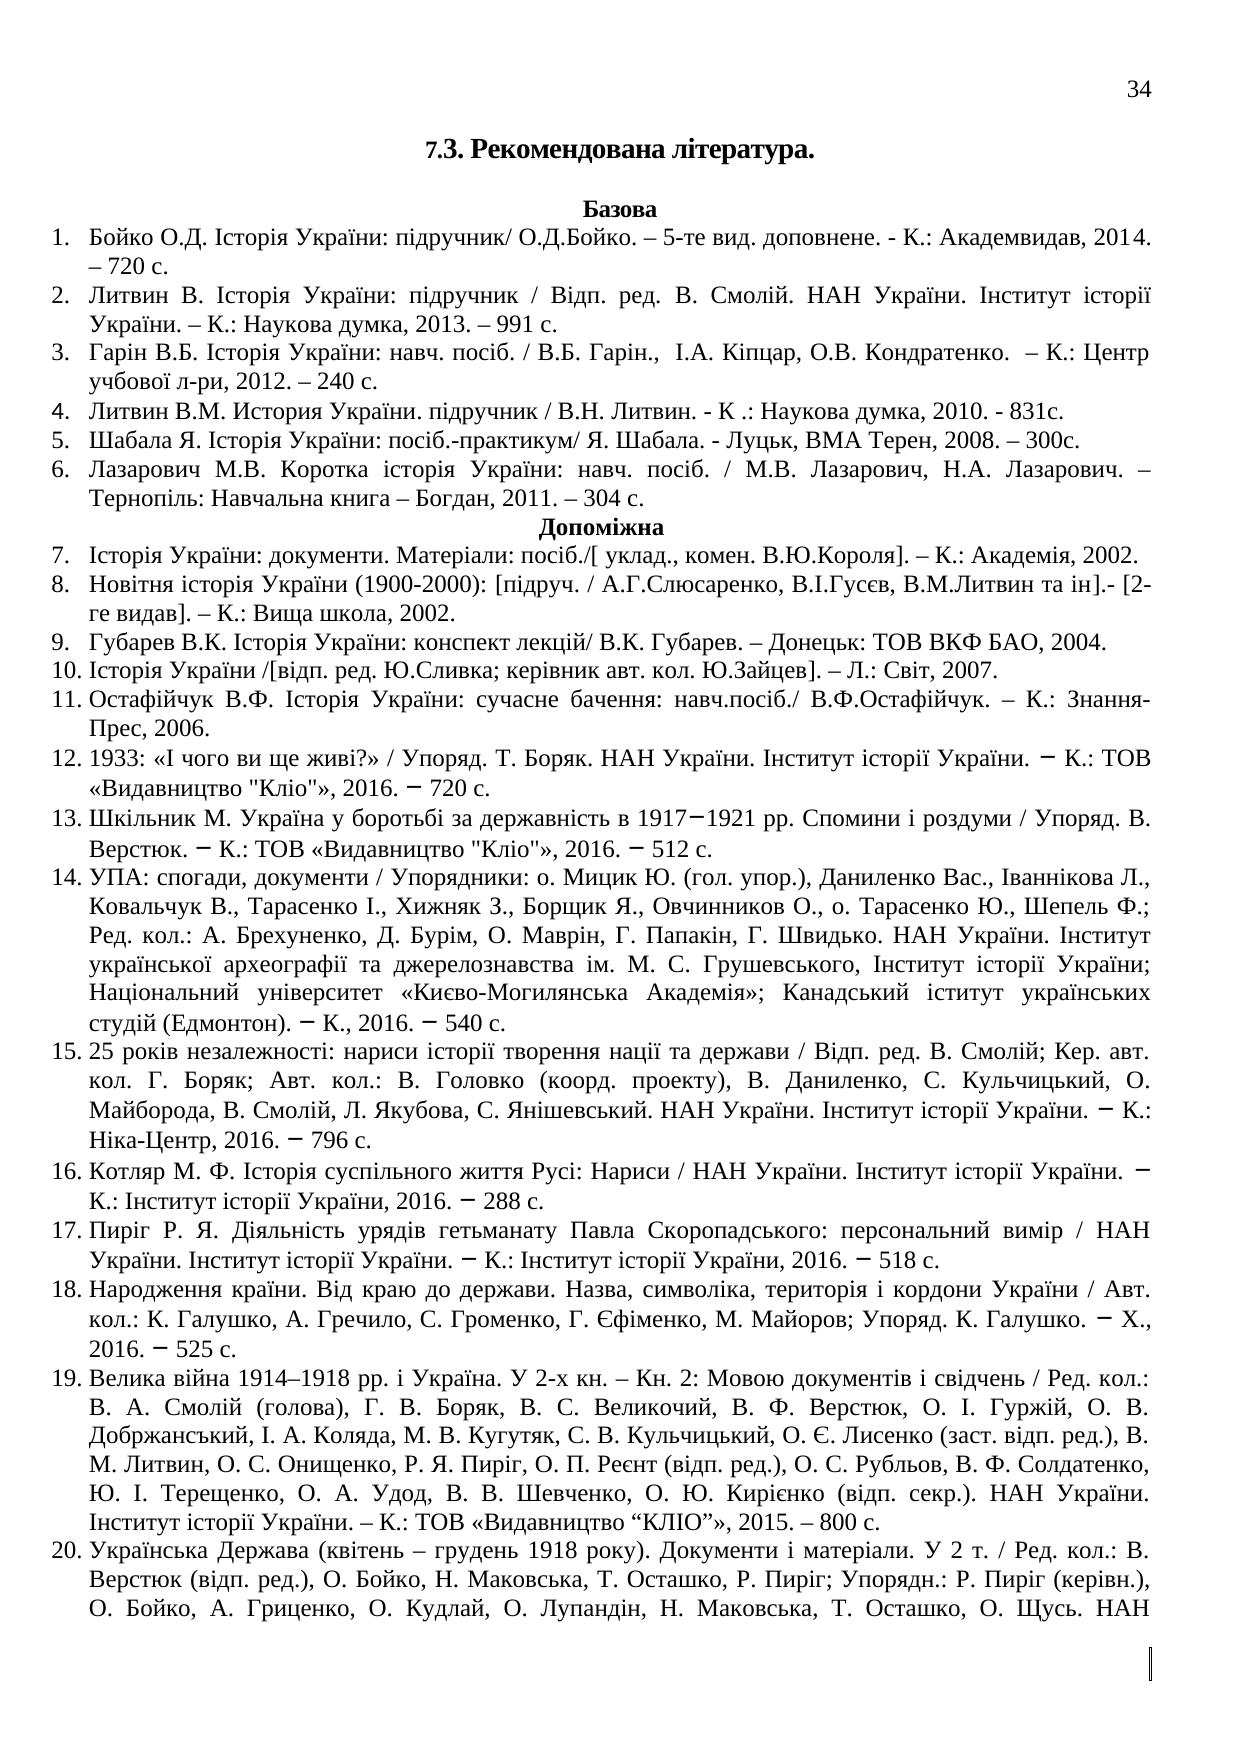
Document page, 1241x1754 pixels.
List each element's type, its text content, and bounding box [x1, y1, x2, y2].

text Допоміжна [51, 512, 1152, 540]
list Шабала Я. Історія України: посіб.-практикум/ Я. Шабала. - Луцьк, ВМА Терен, 2008. – 300с. [51, 425, 1152, 454]
list Народження країни. Від краю до держави. Назва, символіка, територія і кордони України / Авт. кол.: К. Галушко, А. Гречило, С. Громенко, Г. Єфіменко, М. Майоров; Упоряд. К. Галушко. ‒ Х., 2016. ‒ 525 с. [51, 1274, 1152, 1363]
list Велика війна 1914–1918 рр. і Україна. У 2-х кн. – Кн. 2: Мовою документів і свідчень / Ред. кол.: В. А. Смолій (голова), Г. В. Боряк, В. С. Великочий, В. Ф. Верстюк, О. І. Гуржій, О. В. Добржансъкий, І. А. Коляда, М. В. Кугутяк, С. В. Кульчицький, О. Є. Лисенко (заст. відп. ред.), В. М. Литвин, О. С. Онищенко, Р. Я. Пиріг, О. П. Реєнт (відп. ред.), О. С. Рубльов, В. Ф. Солдатенко, Ю. І. Терещенко, О. А. Удод, В. В. Шевченко, О. Ю. Кирієнко (відп. секр.). НАН України. Інститут історії України. – К.: ТОВ «Видавництво “КЛІО”», 2015. – 800 с. [51, 1363, 1152, 1535]
list Губарев В.К. Історія України: конспект лекцій/ В.К. Губарев. – Донецьк: ТОВ ВКФ БАО, 2004. [51, 627, 1152, 655]
list 25 років незалежності: нариси історії творення нації та держави / Відп. ред. В. Смолій; Кер. авт. кол. Г. Боряк; Авт. кол.: В. Головко (коорд. проекту), В. Даниленко, С. Кульчицький, О. Майборода, В. Смолій, Л. Якубова, С. Янішевський. HAH України. Інститут історії України. ‒ К.: Ніка-Центр, 2016. ‒ 796 с. [51, 1036, 1152, 1154]
list Історія України /[відп. ред. Ю.Сливка; керівник авт. кол. Ю.Зайцев]. – Л.: Світ, 2007. [51, 655, 1152, 684]
list Бойко О.Д. Історія України: підручник/ О.Д.Бойко. – 5-те вид. доповнене. - К.: Академвидав, 2014. – 720 с. [51, 222, 1152, 280]
list Історія України: документи. Матеріали: посіб./[ уклад., комен. В.Ю.Короля]. – К.: Академія, 2002. [51, 540, 1152, 569]
list Новітня історія України (1900-2000): [підруч. / А.Г.Слюсаренко, В.І.Гусєв, В.М.Литвин та ін].- [2-ге видав]. – К.: Вища школа, 2002. [51, 569, 1152, 627]
list 1933: «І чого ви ще живі?» / Упоряд. Т. Боряк. НАН України. Інститут історії України. ‒ К.: TOB «Видавництво "Кліо"», 2016. ‒ 720 с. [51, 742, 1152, 802]
text 7.3. Рекомендована література. [89, 131, 1152, 165]
list Шкільник М. Україна у боротьбі за державність в 1917‒1921 pp. Спомини і роздуми / Упоряд. В. Верстюк. ‒ К.: TOB «Видавництво "Кліо"», 2016. ‒ 512 с. [51, 802, 1152, 862]
list Гарін В.Б. Історія України: навч. посіб. / В.Б. Гарін., І.А. Кіпцар, О.В. Кондратенко. – К.: Центр учбової л-ри, 2012. – 240 с. [51, 337, 1152, 395]
list УПА: спогади, документи / Упорядники: о. Мицик Ю. (гол. упор.), Даниленко Вас., Іваннікова Л., Ковальчук В., Тарасенко І., Хижняк З., Борщик Я., Овчинников О., о. Тарасенко Ю., Шепель Ф.; Ред. кол.: А. Брехуненко, Д. Бурім, О. Маврін, Г. Папакін, Г. Швидько. НАН України. Інститут української археографії та джерелознавства ім. М. С. Грушевського, Інститут історії України; Національний університет «Києво-Могилянська Академія»; Канадський іститут українських студій (Едмонтон). ‒ К., 2016. ‒ 540 с. [51, 862, 1152, 1036]
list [51, 1535, 1152, 1622]
list Лазарович М.В. Коротка історія України: навч. посіб. / М.В. Лазарович, Н.А. Лазарович. – Тернопіль: Навчальна книга – Богдан, 2011. – 304 с. [51, 454, 1152, 512]
list Котляр М. Ф. Історія суспільного життя Русі: Нариси / НАН України. Інститут історії України. ‒ К.: Інститут історії України, 2016. ‒ 288 с. [51, 1154, 1152, 1215]
list Пиріг Р. Я. Діяльність урядів гетьманату Павла Скоропадського: персональний вимір / НАН України. Інститут історії України. ‒ К.: Інститут історії України, 2016. ‒ 518 с. [51, 1215, 1152, 1274]
list Литвин В.М. История України. підручник / В.Н. Литвин. - К .: Наукова думка, 2010. - 831с. [51, 395, 1152, 425]
list Литвин В. Історія України: підручник / Відп. ред. В. Смолій. НАН України. Інститут історії України. – К.: Наукова думка, 2013. – 991 с. [51, 280, 1152, 337]
text Базова [89, 194, 1152, 222]
list Остафійчук В.Ф. Історія України: сучасне бачення: навч.посіб./ В.Ф.Остафійчук. – К.: Знання-Прес, 2006. [51, 684, 1152, 742]
